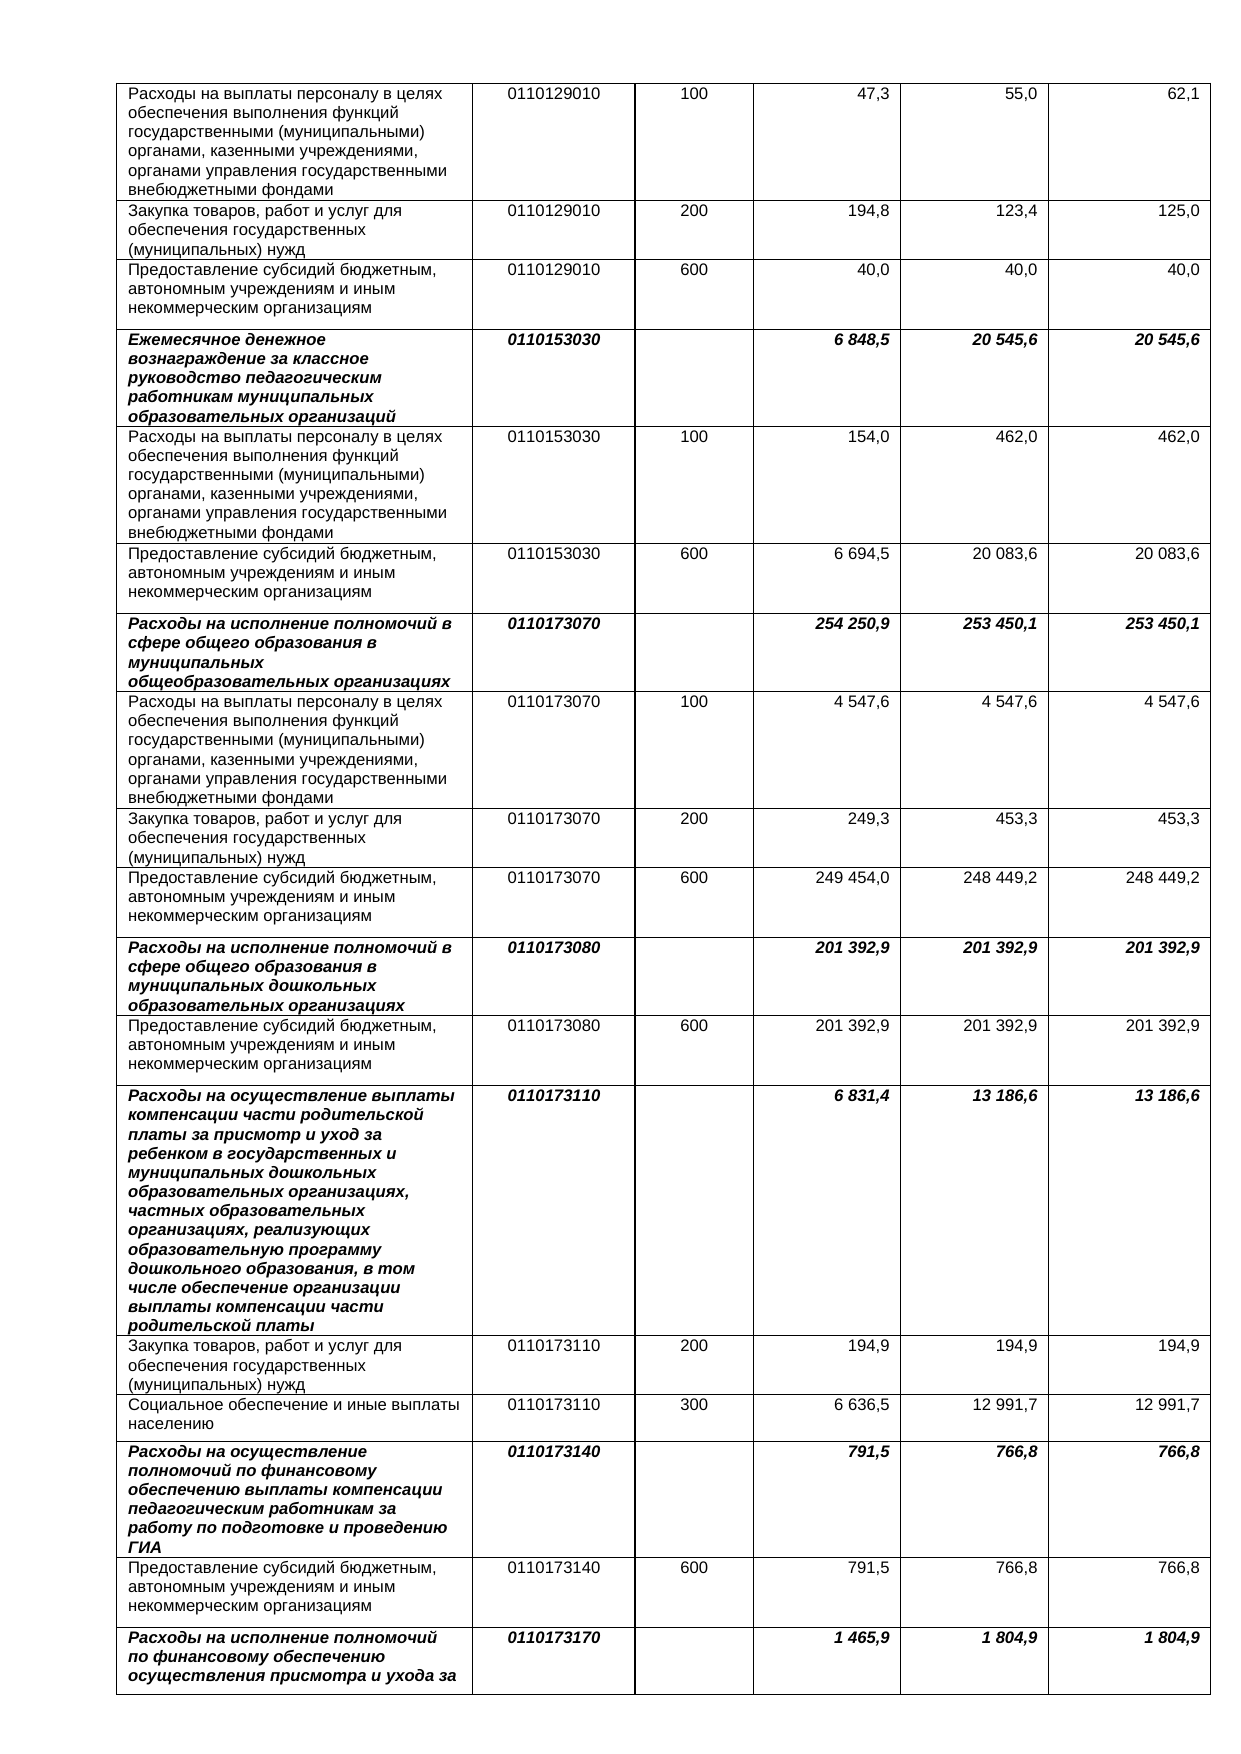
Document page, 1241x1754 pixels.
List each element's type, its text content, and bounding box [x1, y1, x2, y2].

table_cell 100 [636, 427, 753, 543]
table_cell 0110173110 [473, 1086, 634, 1335]
table_cell 200 [636, 1336, 753, 1394]
table_cell 13 186,6 [901, 1086, 1048, 1335]
table_cell 20 083,6 [1049, 544, 1210, 613]
table_cell 300 [636, 1395, 753, 1441]
table_cell 12 991,7 [901, 1395, 1048, 1441]
table_cell 0110173140 [473, 1558, 634, 1627]
table_cell 6 694,5 [754, 544, 900, 613]
table_cell 0110129010 [473, 84, 634, 200]
table_cell 1 465,9 [754, 1628, 900, 1694]
table_cell [636, 1628, 753, 1694]
table_cell 1 804,9 [901, 1628, 1048, 1694]
table_cell Закупка товаров, работ и услуг для обеспечения государственных (муниципальных) нужд [117, 201, 472, 258]
table_cell 248 449,2 [1049, 868, 1210, 937]
table_cell 791,5 [754, 1558, 900, 1627]
table_cell 0110153030 [473, 427, 634, 543]
table_cell Предоставление субсидий бюджетным, автономным учреждениям и иным некоммерческим организациям [117, 544, 472, 613]
table_cell 194,9 [1049, 1336, 1210, 1394]
table_cell 0110173110 [473, 1336, 634, 1394]
table_cell Расходы на исполнение полномочий в сфере общего образования в муниципальных общеобразовательных организациях [117, 614, 472, 691]
table_cell 200 [636, 809, 753, 867]
table_cell 20 545,6 [1049, 330, 1210, 426]
table_cell 766,8 [1049, 1442, 1210, 1557]
table_cell 13 186,6 [1049, 1086, 1210, 1335]
table_cell 253 450,1 [901, 614, 1048, 691]
table_cell [636, 330, 753, 426]
table_cell 0110173070 [473, 809, 634, 867]
table_cell 200 [636, 201, 753, 258]
table_cell [636, 614, 753, 691]
table_cell 154,0 [754, 427, 900, 543]
table_cell 0110173110 [473, 1395, 634, 1441]
table_cell 100 [636, 692, 753, 808]
table_cell 47,3 [754, 84, 900, 200]
table_cell 254 250,9 [754, 614, 900, 691]
table_cell Расходы на осуществление выплаты компенсации части родительской платы за присмотр и уход за ребенком в государственных и муниципальных дошкольных образовательных организациях, частных образовательных организациях, реализующих образовательную программу дошкольного образования, в том числе обеспечение организации выплаты компенсации части родительской платы [117, 1086, 472, 1335]
table_cell 201 392,9 [901, 1016, 1048, 1085]
table_cell 0110173070 [473, 868, 634, 937]
table_cell 248 449,2 [901, 868, 1048, 937]
table_cell Закупка товаров, работ и услуг для обеспечения государственных (муниципальных) нужд [117, 1336, 472, 1394]
table_cell 0110173070 [473, 614, 634, 691]
table_cell 791,5 [754, 1442, 900, 1557]
table_cell 0110173070 [473, 692, 634, 808]
table_cell 6 848,5 [754, 330, 900, 426]
table_cell 0110173140 [473, 1442, 634, 1557]
table_cell 194,8 [754, 201, 900, 258]
table_cell 600 [636, 260, 753, 329]
table_cell 201 392,9 [754, 1016, 900, 1085]
table_cell 125,0 [1049, 201, 1210, 258]
table_cell Социальное обеспечение и иные выплаты населению [117, 1395, 472, 1441]
table_cell Ежемесячное денежное вознаграждение за классное руководство педагогическим работникам муниципальных образовательных организаций [117, 330, 472, 426]
table_cell [636, 1086, 753, 1335]
table_cell 20 083,6 [901, 544, 1048, 613]
table_cell 0110129010 [473, 201, 634, 258]
table_cell 766,8 [1049, 1558, 1210, 1627]
table_cell 1 804,9 [1049, 1628, 1210, 1694]
table_cell 249,3 [754, 809, 900, 867]
table_cell 201 392,9 [754, 938, 900, 1014]
table_cell 600 [636, 544, 753, 613]
table_cell 123,4 [901, 201, 1048, 258]
table_cell 4 547,6 [1049, 692, 1210, 808]
table_cell 462,0 [901, 427, 1048, 543]
table_cell 55,0 [901, 84, 1048, 200]
table_cell 6 831,4 [754, 1086, 900, 1335]
table_cell 40,0 [1049, 260, 1210, 329]
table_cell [117, 1628, 472, 1694]
table_cell 0110173170 [473, 1628, 634, 1694]
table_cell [117, 1558, 472, 1627]
table_cell 766,8 [901, 1442, 1048, 1557]
table_cell 4 547,6 [754, 692, 900, 808]
table_cell 194,9 [901, 1336, 1048, 1394]
table_cell 20 545,6 [901, 330, 1048, 426]
table_cell 201 392,9 [1049, 1016, 1210, 1085]
table_cell Предоставление субсидий бюджетным, автономным учреждениям и иным некоммерческим организациям [117, 260, 472, 329]
table_cell 249 454,0 [754, 868, 900, 937]
table_cell 4 547,6 [901, 692, 1048, 808]
table_cell 201 392,9 [1049, 938, 1210, 1014]
table_cell 600 [636, 1558, 753, 1627]
table_cell Предоставление субсидий бюджетным, автономным учреждениям и иным некоммерческим организациям [117, 1016, 472, 1085]
table_cell 0110153030 [473, 330, 634, 426]
table_cell 40,0 [754, 260, 900, 329]
table_cell 62,1 [1049, 84, 1210, 200]
table_cell Расходы на исполнение полномочий в сфере общего образования в муниципальных дошкольных образовательных организациях [117, 938, 472, 1014]
table_cell Закупка товаров, работ и услуг для обеспечения государственных (муниципальных) нужд [117, 809, 472, 867]
table_cell 600 [636, 868, 753, 937]
table_cell 201 392,9 [901, 938, 1048, 1014]
table_cell 0110173080 [473, 1016, 634, 1085]
table_cell 0110153030 [473, 544, 634, 613]
table_cell 194,9 [754, 1336, 900, 1394]
table_cell 100 [636, 84, 753, 200]
table_cell 6 636,5 [754, 1395, 900, 1441]
table_cell 40,0 [901, 260, 1048, 329]
table_cell 453,3 [901, 809, 1048, 867]
table_cell 600 [636, 1016, 753, 1085]
table_cell 453,3 [1049, 809, 1210, 867]
table_cell 0110129010 [473, 260, 634, 329]
table_cell 253 450,1 [1049, 614, 1210, 691]
table_cell [636, 1442, 753, 1557]
table_cell 12 991,7 [1049, 1395, 1210, 1441]
table_cell [636, 938, 753, 1014]
table_cell Расходы на осуществление полномочий по финансовому обеспечению выплаты компенсации педагогическим работникам за работу по подготовке и проведению ГИА [117, 1442, 472, 1557]
table_cell 0110173080 [473, 938, 634, 1014]
table_cell 766,8 [901, 1558, 1048, 1627]
table_cell Предоставление субсидий бюджетным, автономным учреждениям и иным некоммерческим организациям [117, 868, 472, 937]
table_cell 462,0 [1049, 427, 1210, 543]
